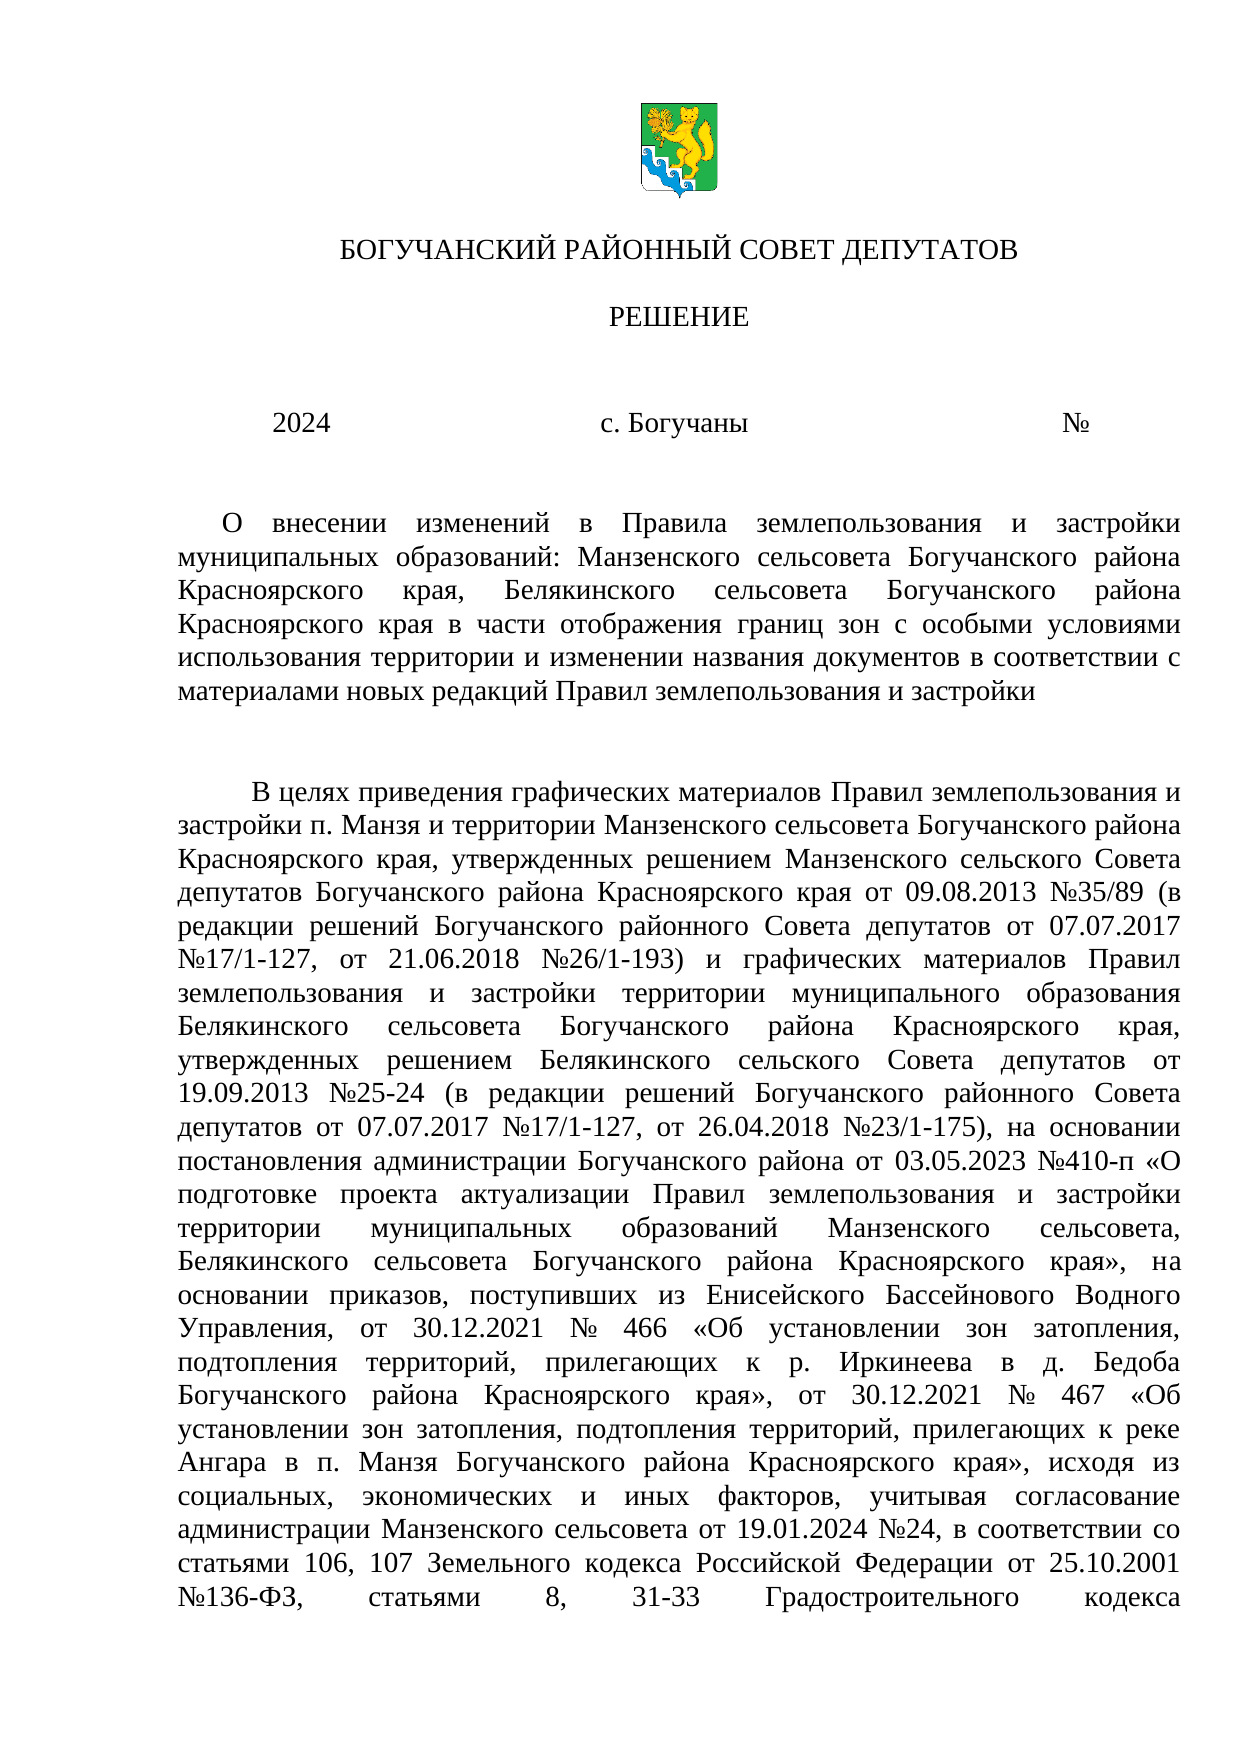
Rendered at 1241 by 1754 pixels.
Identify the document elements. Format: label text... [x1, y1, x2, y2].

picture [641, 103, 718, 199]
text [177, 774, 1181, 1612]
text 2024 с. Богучаны № [177, 405, 1181, 438]
text О внесении изменений в Правила землепользования и застройки муниципальных образований: Манзенского сельсовета Богучанского района Красноярского края, Белякинского сельсовета Богучанского района Красноярского края в части отображения границ зон с особыми условиями использования территории и изменении названия документов в соответствии с материалами новых редакций Правил землепользования и застройки [177, 505, 1181, 707]
subtitle РЕШЕНИЕ [177, 299, 1181, 333]
text БОГУЧАНСКИЙ РАЙОННЫЙ СОВЕТ ДЕПУТАТОВ [177, 232, 1181, 266]
